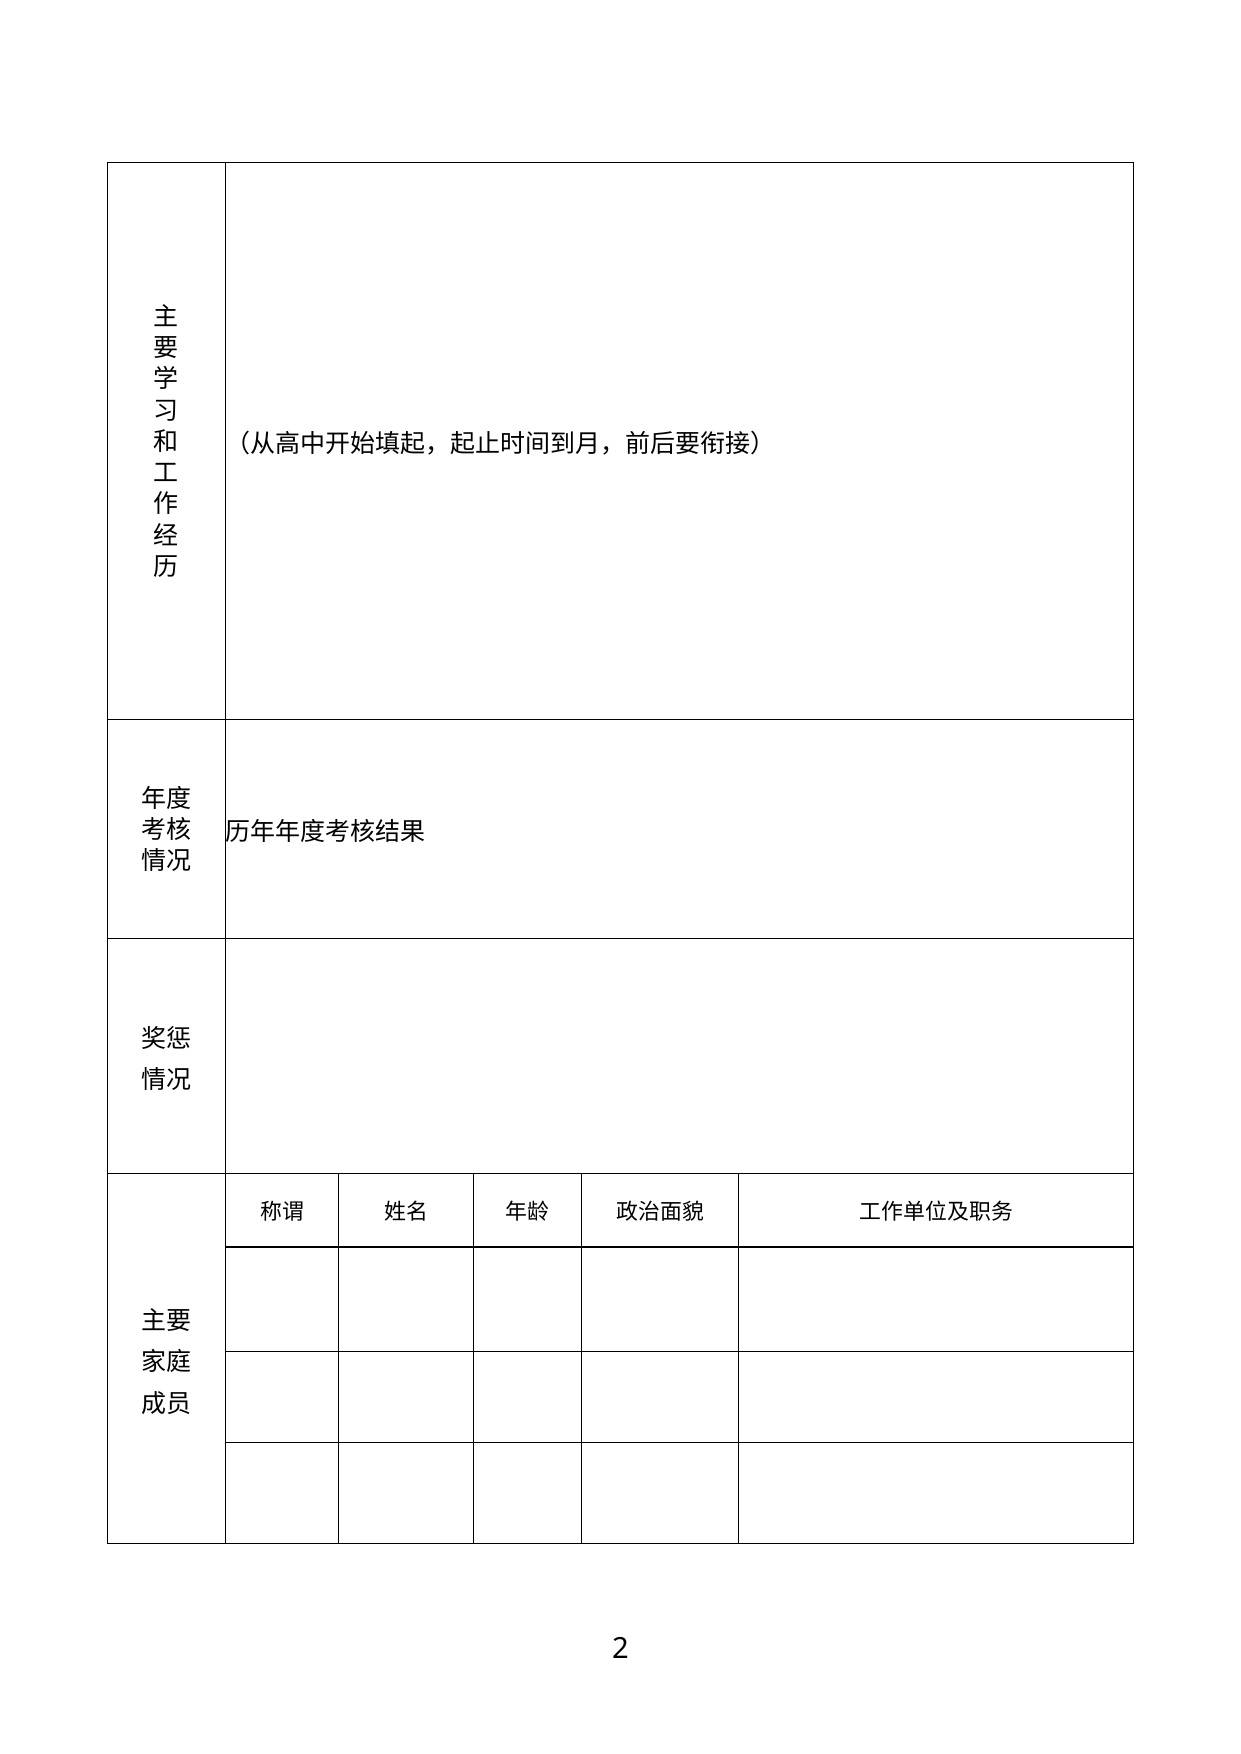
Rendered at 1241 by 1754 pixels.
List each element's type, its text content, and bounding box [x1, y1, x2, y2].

table_cell [582, 1352, 738, 1442]
table_cell 主 要 学 习 和 工 作 经 历 [108, 163, 225, 719]
table_cell [582, 1248, 738, 1351]
table_cell [226, 1248, 338, 1351]
table_cell [339, 1248, 473, 1351]
table_cell [474, 1248, 581, 1351]
table_cell [226, 1352, 338, 1442]
table_cell 主要 家庭 成员 [108, 1174, 225, 1543]
table_cell 历年年度考核结果 [226, 720, 1133, 938]
table_cell 奖惩 情况 [108, 939, 225, 1173]
table_cell [226, 1443, 338, 1543]
table_cell 年龄 [474, 1174, 581, 1246]
table_cell [226, 939, 1133, 1173]
table_cell （从高中开始填起，起止时间到月，前后要衔接） [226, 163, 1133, 719]
table_cell [582, 1443, 738, 1543]
table_cell [739, 1443, 1133, 1543]
table_cell 称谓 [226, 1174, 338, 1246]
table_cell [474, 1352, 581, 1442]
table_cell [739, 1352, 1133, 1442]
table_cell 工作单位及职务 [739, 1174, 1133, 1246]
table_cell [739, 1248, 1133, 1351]
table_cell 姓名 [339, 1174, 473, 1246]
table_cell [339, 1443, 473, 1543]
table_cell [474, 1443, 581, 1543]
table_cell 政治面貌 [582, 1174, 738, 1246]
table_cell 年度 考核 情况 [108, 720, 225, 938]
table_cell [339, 1352, 473, 1442]
